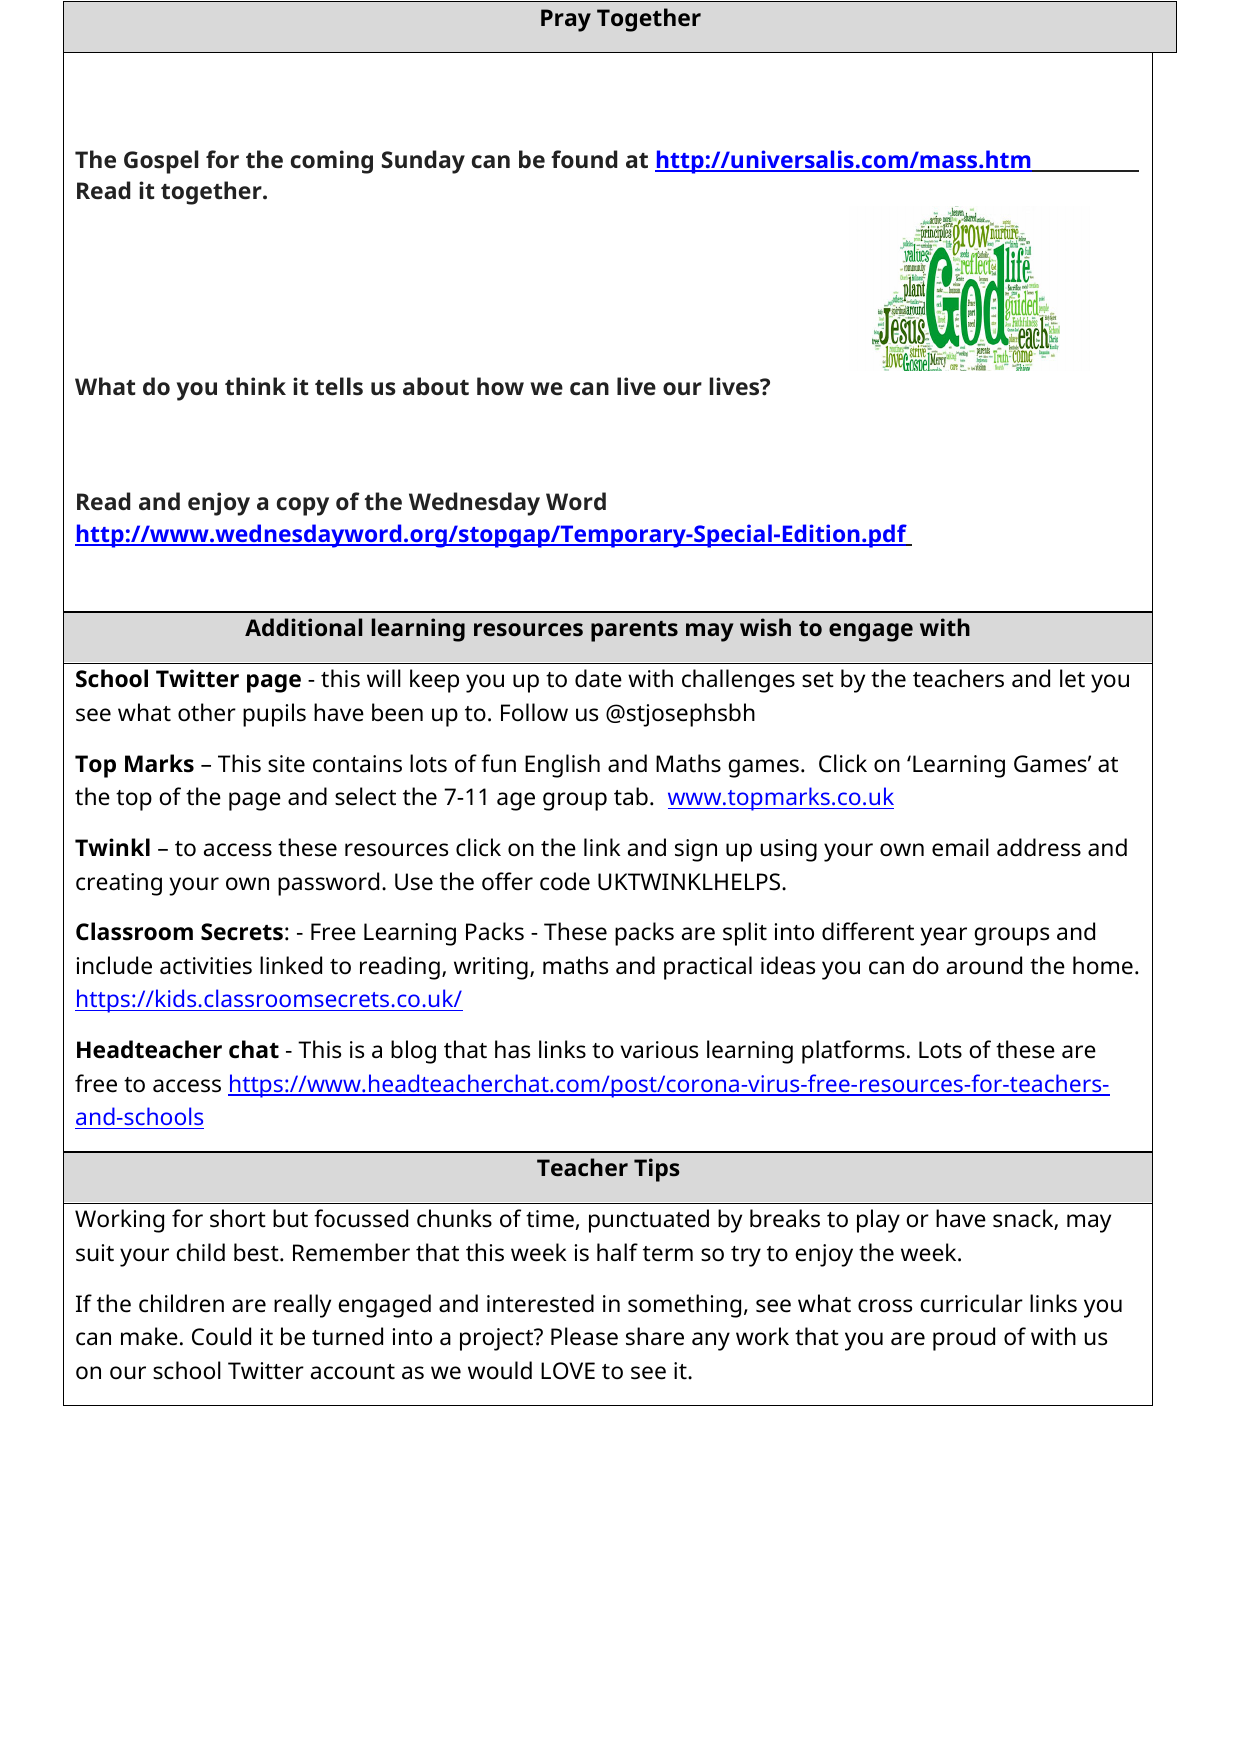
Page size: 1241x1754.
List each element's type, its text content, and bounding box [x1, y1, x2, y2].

table_cell Teacher Tips [64, 1153, 1152, 1202]
table_cell Pray Together [64, 2, 1176, 52]
picture [849, 206, 1090, 371]
table_cell Additional learning resources parents may wish to engage with [64, 613, 1152, 662]
table_cell School Twitter page - this will keep you up to date with challenges set by the teachers and let you see what other pupils have been up to. Follow us @stjosephsbh Top Marks – This site contains lots of fun English and Maths games. Click on ‘Learning Games’ at the top of the page and select the 7-11 age group tab. www.topmarks.co.uk Twinkl – to access these resources click on the link and sign up using your own email address and creating your own password. Use the offer code UKTWINKLHELPS. Classroom Secrets: - Free Learning Packs - These packs are split into different year groups and include activities linked to reading, writing, maths and practical ideas you can do around the home. https://kids.classroomsecrets.co.uk/ Headteacher chat - This is a blog that has links to various learning platforms. Lots of these are free to access https://www.headteacherchat.com/post/corona-virus-free-resources-for-teachers-and-schools [64, 664, 1152, 1151]
table_cell Working for short but focussed chunks of time, punctuated by breaks to play or have snack, may suit your child best. Remember that this week is half term so try to enjoy the week. If the children are really engaged and interested in something, see what cross curricular links you can make. Could it be turned into a project? Please share any work that you are proud of with us on our school Twitter account as we would LOVE to see it. [64, 1204, 1152, 1405]
